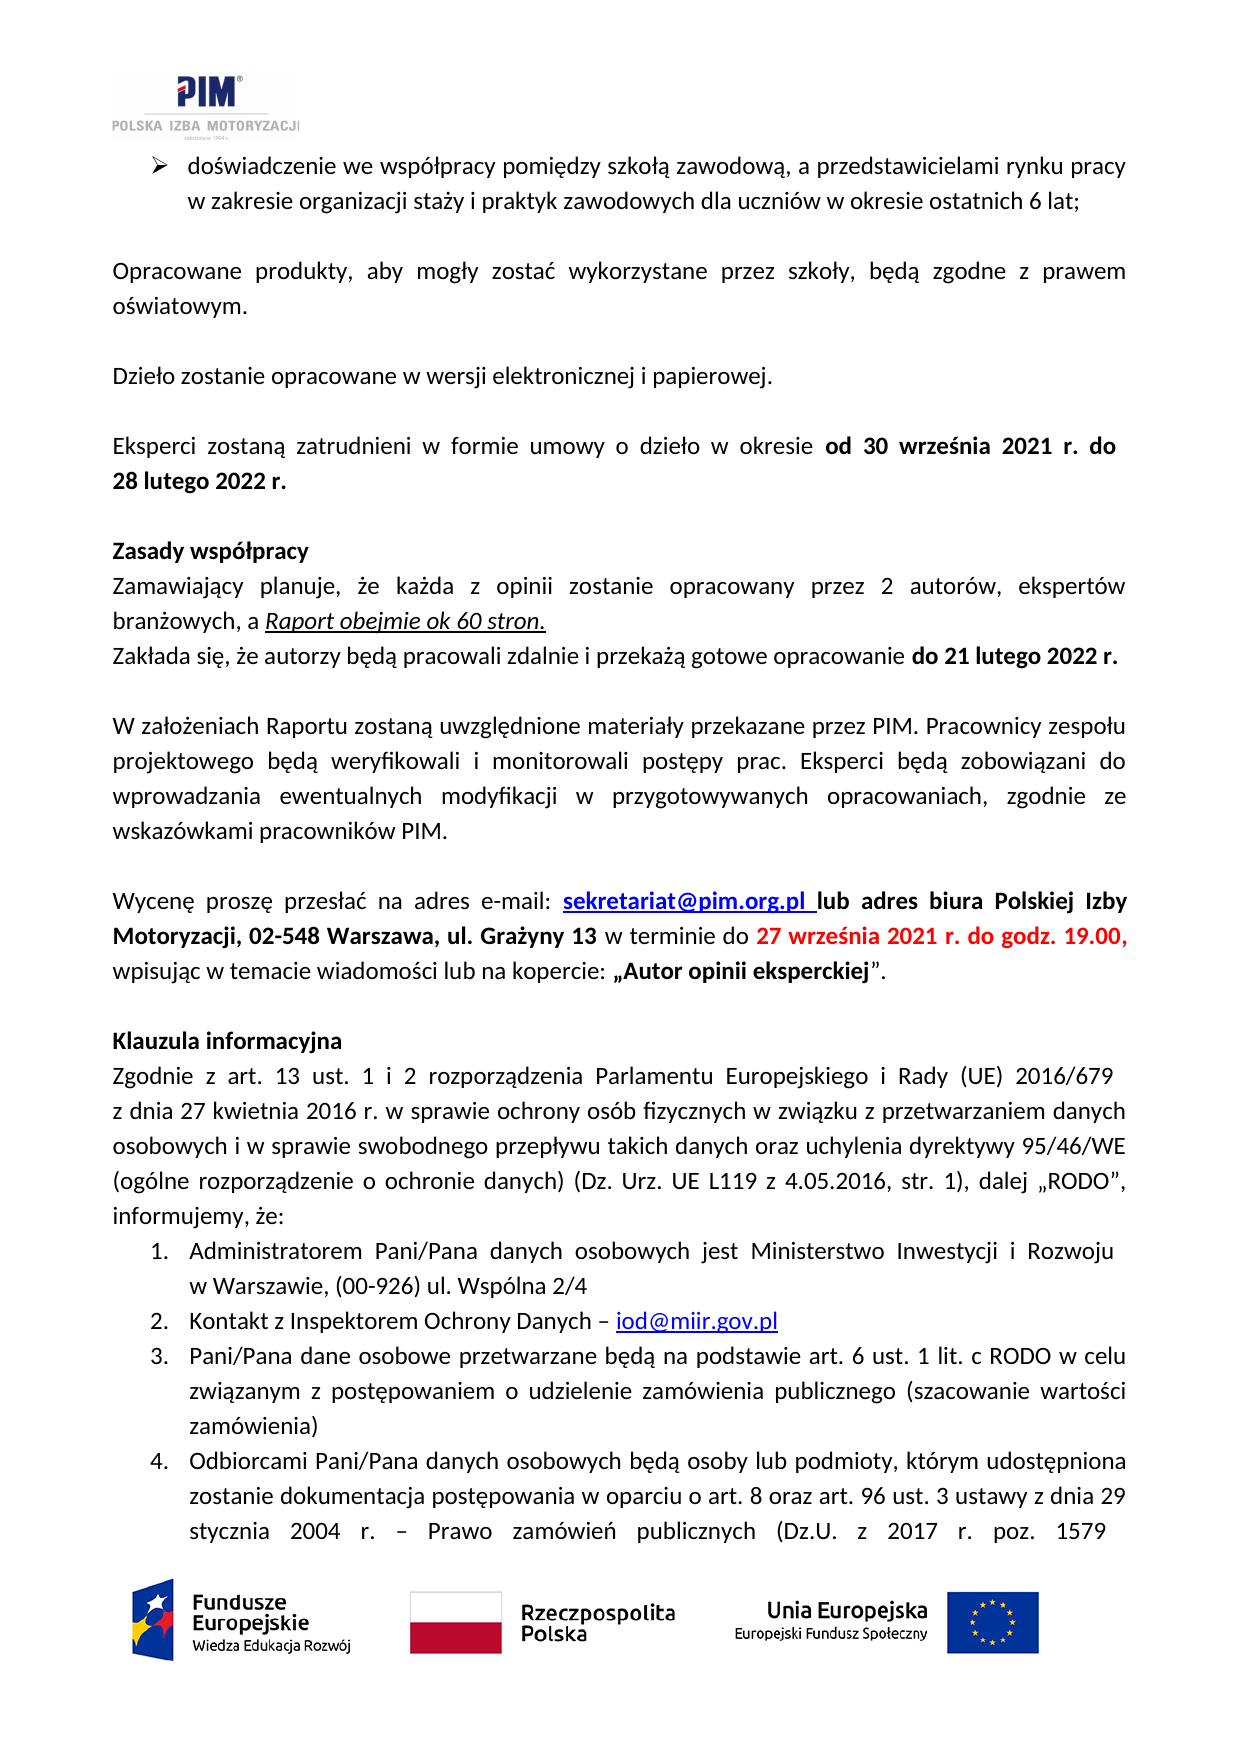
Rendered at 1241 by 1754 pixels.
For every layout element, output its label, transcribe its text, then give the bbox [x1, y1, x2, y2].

text Zasady współpracy [112, 535, 1128, 566]
text Klauzula informacyjna [112, 1025, 1128, 1056]
list Opracowane produkty, aby mogły zostać wykorzystane przez szkoły, będą zgodne z prawem oświatowym. [112, 255, 1128, 321]
list doświadczenie we współpracy pomiędzy szkołą zawodową, a przedstawicielami rynku pracy w zakresie organizacji staży i praktyk zawodowych dla uczniów w okresie ostatnich 6 lat; [150, 150, 1128, 216]
list Administratorem Pani/Pana danych osobowych jest Ministerstwo Inwestycji i Rozwoju w Warszawie, (00-926) ul. Wspólna 2/4 [150, 1235, 1128, 1301]
picture [112, 73, 300, 140]
list Pani/Pana dane osobowe przetwarzane będą na podstawie art. 6 ust. 1 lit. c RODO w celu związanym z postępowaniem o udzielenie zamówienia publicznego (szacowanie wartości zamówienia) [150, 1340, 1128, 1441]
text Zamawiający planuje, że każda z opinii zostanie opracowany przez 2 autorów, ekspertów branżowych, a Raport obejmie ok 60 stron. [112, 570, 1128, 636]
text Wycenę proszę przesłać na adres e-mail: sekretariat@pim.org.pl lub adres biura Polskiej Izby Motoryzacji, 02-548 Warszawa, ul. Grażyny 13 w terminie do 27 września 2021 r. do godz. 19.00, wpisując w temacie wiadomości lub na kopercie: „Autor opinii eksperckiej”. [112, 885, 1128, 986]
text Dzieło zostanie opracowane w wersji elektronicznej i papierowej. [112, 360, 1128, 391]
text Zakłada się, że autorzy będą pracowali zdalnie i przekażą gotowe opracowanie do 21 lutego 2022 r. [112, 640, 1128, 671]
text Zgodnie z art. 13 ust. 1 i 2 rozporządzenia Parlamentu Europejskiego i Rady (UE) 2016/679 z dnia 27 kwietnia 2016 r. w sprawie ochrony osób fizycznych w związku z przetwarzaniem danych osobowych i w sprawie swobodnego przepływu takich danych oraz uchylenia dyrektywy 95/46/WE (ogólne rozporządzenie o ochronie danych) (Dz. Urz. UE L119 z 4.05.2016, str. 1), dalej „RODO”, informujemy, że: [112, 1060, 1128, 1231]
list Kontakt z Inspektorem Ochrony Danych – iod@miir.gov.pl [150, 1305, 1128, 1336]
text Eksperci zostaną zatrudnieni w formie umowy o dzieło w okresie od 30 września 2021 r. do 28 lutego 2022 r. [112, 430, 1128, 496]
picture [112, 1558, 1058, 1681]
text W założeniach Raportu zostaną uwzględnione materiały przekazane przez PIM. Pracownicy zespołu projektowego będą weryfikowali i monitorowali postępy prac. Eksperci będą zobowiązani do wprowadzania ewentualnych modyfikacji w przygotowywanych opracowaniach, zgodnie ze wskazówkami pracowników PIM. [112, 710, 1128, 846]
